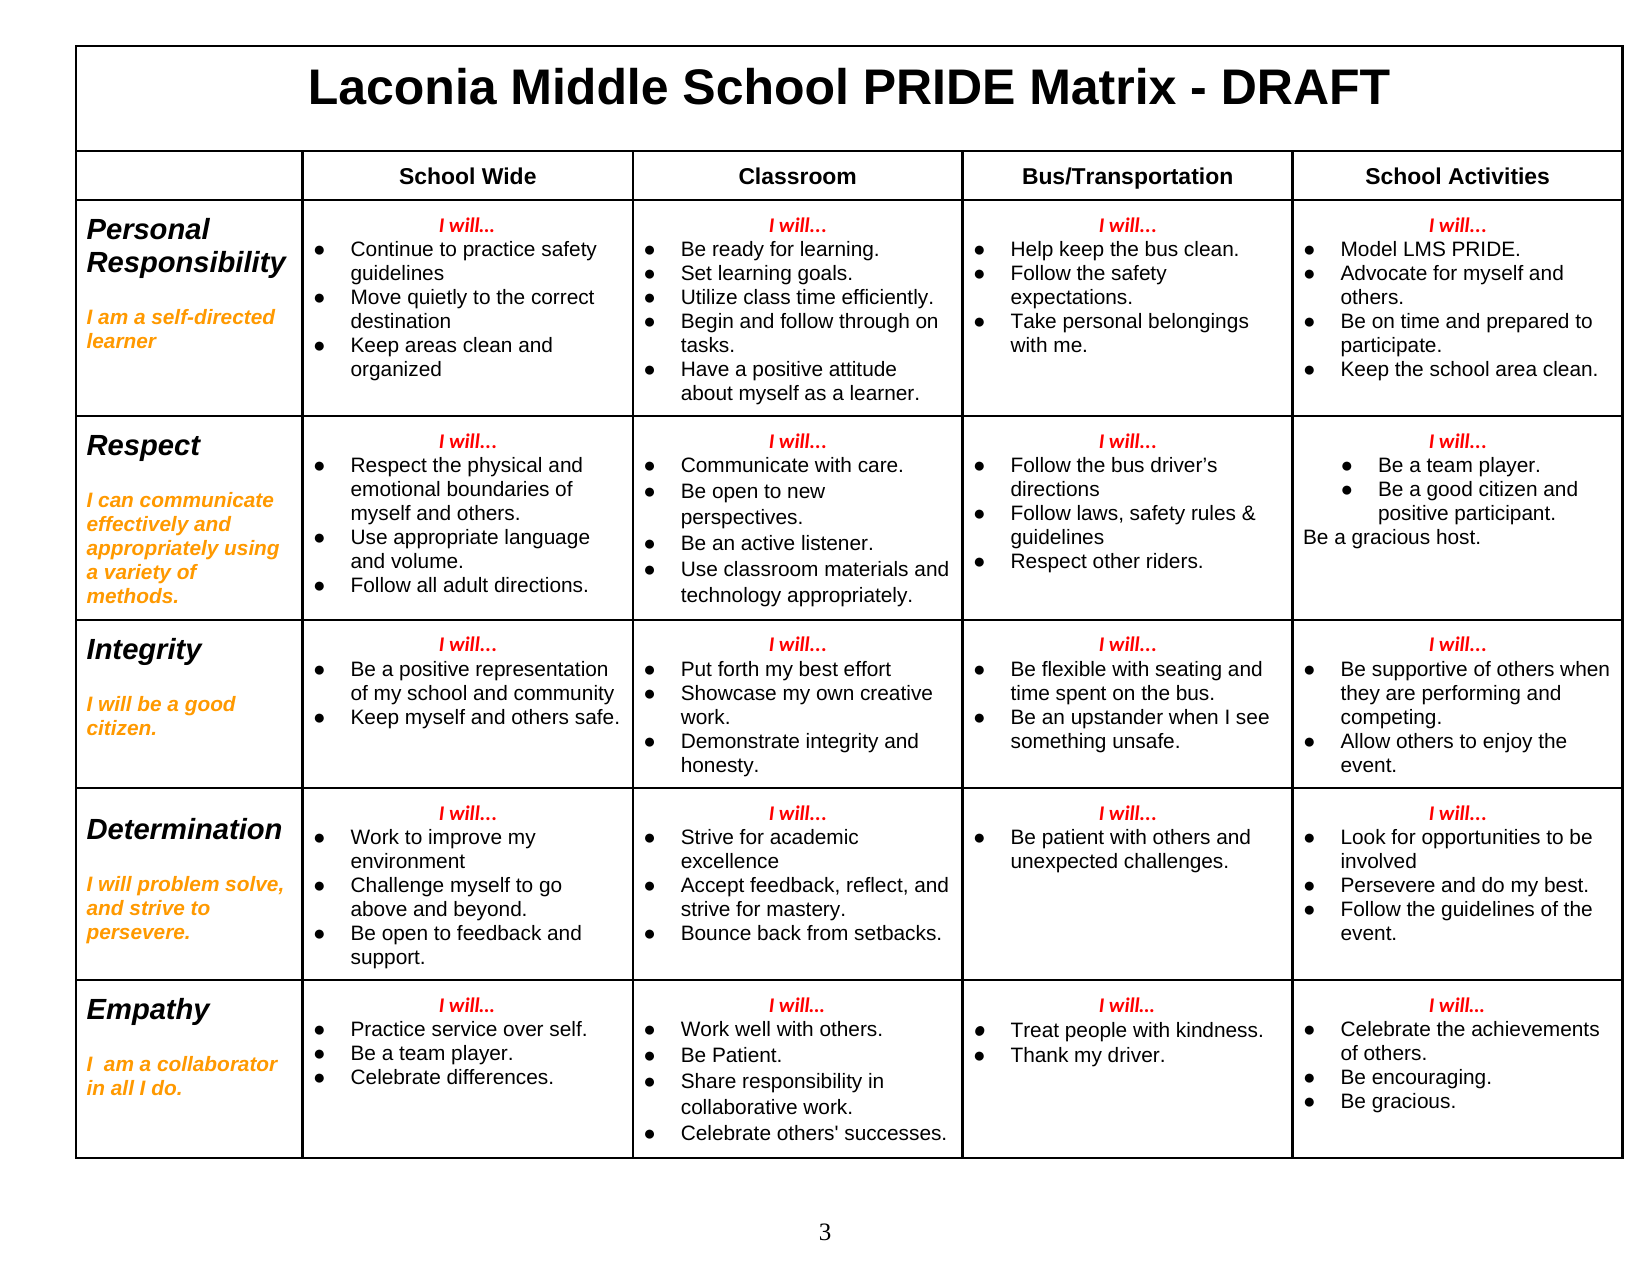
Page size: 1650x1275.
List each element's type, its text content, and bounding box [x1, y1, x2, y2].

table_cell I will… Practice service over self. Be a team player. Celebrate differences. [304, 981, 632, 1157]
table_cell School Wide [304, 152, 632, 199]
table_cell I will... Put forth my best effort Showcase my own creative work. Demonstrate integrity and honesty. [634, 621, 961, 787]
table_cell I will... Be flexible with seating and time spent on the bus. Be an upstander when I see something unsafe. [964, 621, 1291, 787]
table_cell I will... Follow the bus driver’s directions Follow laws, safety rules & guidelines Respect other riders. [964, 417, 1291, 619]
table_cell I will... Be a team player. Be a good citizen and positive participant. Be a gracious host. [1294, 417, 1621, 619]
table_cell Personal Responsibility I am a self-directed learner [77, 201, 301, 415]
table_cell I will… Treat people with kindness. Thank my driver. [964, 981, 1291, 1157]
table_cell I will... Strive for academic excellence Accept feedback, reflect, and strive for mastery. Bounce back from setbacks. [634, 789, 961, 979]
table_cell I will... Be patient with others and unexpected challenges. [964, 789, 1291, 979]
table_header Laconia Middle School PRIDE Matrix - DRAFT [77, 47, 1621, 150]
table_cell I will... Be supportive of others when they are performing and competing. Allow others to enjoy the event. [1294, 621, 1621, 787]
table_cell Determination I will problem solve, and strive to persevere. [77, 789, 301, 979]
table_cell I will... Help keep the bus clean. Follow the safety expectations. Take personal belongings with me. [964, 201, 1291, 415]
table_cell I will… Work well with others. Be Patient. Share responsibility in collaborative work. Celebrate others' successes. [634, 981, 961, 1157]
table_cell I will... Be a positive representation of my school and community Keep myself and others safe. [304, 621, 632, 787]
table_cell [77, 152, 301, 199]
table_cell I will... Respect the physical and emotional boundaries of myself and others. Use appropriate language and volume. Follow all adult directions. [304, 417, 632, 619]
table_cell I will... Be ready for learning. Set learning goals. Utilize class time efficiently. Begin and follow through on tasks. Have a positive attitude about myself as a learner. [634, 201, 961, 415]
table_cell Respect I can communicate effectively and appropriately using a variety of methods. [77, 417, 301, 619]
table_cell I will... Model LMS PRIDE. Advocate for myself and others. Be on time and prepared to participate. Keep the school area clean. [1294, 201, 1621, 415]
table_cell I will... Communicate with care. Be open to new perspectives. Be an active listener. Use classroom materials and technology appropriately. [634, 417, 961, 619]
table_cell Bus/Transportation [964, 152, 1291, 199]
table_cell I will... Look for opportunities to be involved Persevere and do my best. Follow the guidelines of the event. [1294, 789, 1621, 979]
table_cell Integrity I will be a good citizen. [77, 621, 301, 787]
table_cell School Activities [1294, 152, 1621, 199]
table_cell I will… Continue to practice safety guidelines Move quietly to the correct destination Keep areas clean and organized [304, 201, 632, 415]
table_cell I will… Celebrate the achievements of others. Be encouraging. Be gracious. [1294, 981, 1621, 1157]
table_cell I will... Work to improve my environment Challenge myself to go above and beyond. Be open to feedback and support. [304, 789, 632, 979]
table_cell Empathy I am a collaborator in all I do. [77, 981, 301, 1157]
table_cell Classroom [634, 152, 961, 199]
